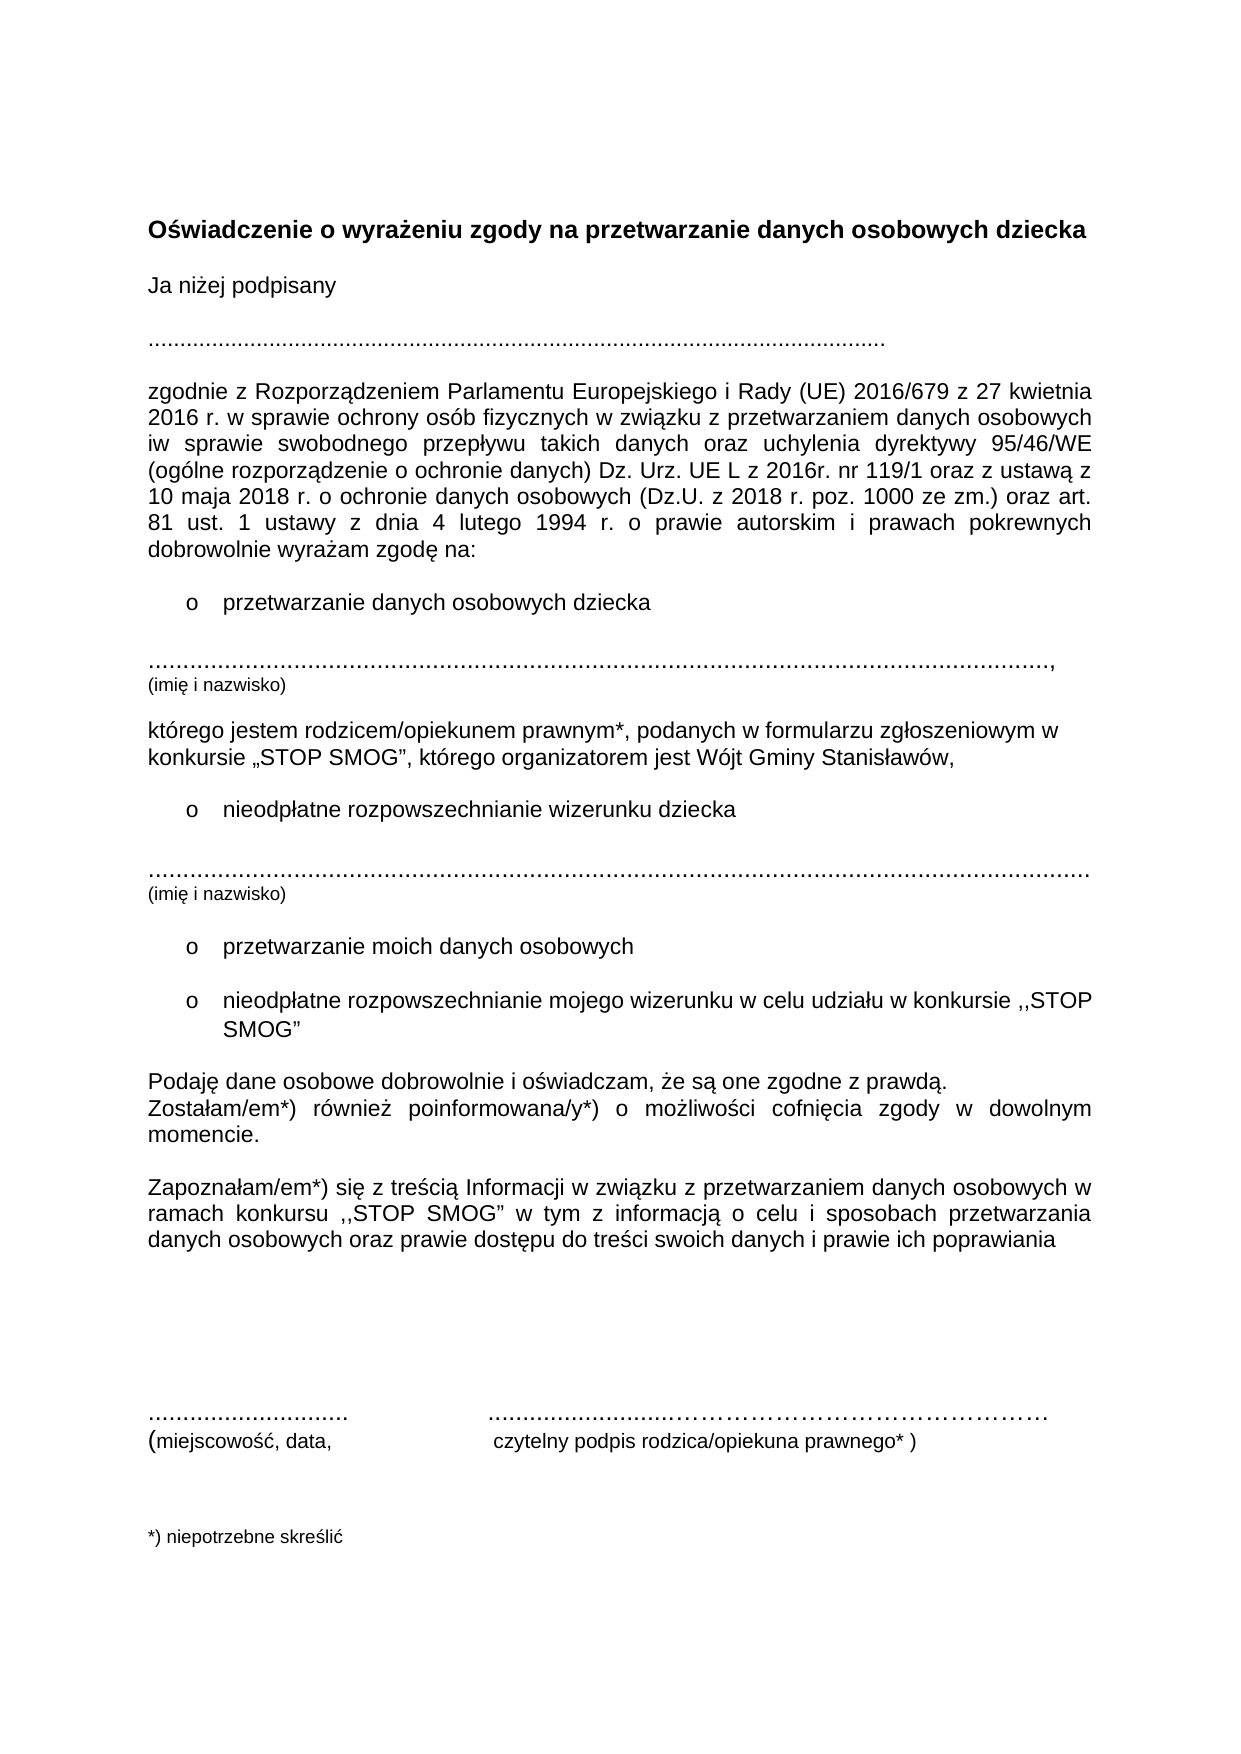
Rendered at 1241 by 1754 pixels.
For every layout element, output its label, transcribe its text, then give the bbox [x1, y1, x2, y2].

text (miejscowość, data, czytelny podpis rodzica/opiekuna prawnego* ) [148, 1425, 1093, 1454]
text którego jestem rodzicem/opiekunem prawnym*, podanych w formularzu zgłoszeniowym w konkursie „STOP SMOG”, którego organizatorem jest Wójt Gminy Stanisławów, [148, 717, 1093, 770]
list nieodpłatne rozpowszechnianie mojego wizerunku w celu udziału w konkursie ,,STOP SMOG” [185, 987, 1093, 1042]
text .................................................................................................................... [148, 325, 1093, 351]
text zgodnie z Rozporządzeniem Parlamentu Europejskiego i Rady (UE) 2016/679 z 27 kwietnia 2016 r. w sprawie ochrony osób fizycznych w związku z przetwarzaniem danych osobowych iw sprawie swobodnego przepływu takich danych oraz uchylenia dyrektywy 95/46/WE (ogólne rozporządzenie o ochronie danych) Dz. Urz. UE L z 2016r. nr 119/1 oraz z ustawą z 10 maja 2018 r. o ochronie danych osobowych (Dz.U. z 2018 r. poz. 1000 ze zm.) oraz art. 81 ust. 1 ustawy z dnia 4 lutego 1994 r. o prawie autorskim i prawach pokrewnych dobrowolnie wyrażam zgodę na: [148, 378, 1093, 562]
text .................................................................................................................................., [148, 646, 1093, 674]
list nieodpłatne rozpowszechnianie wizerunku dziecka [185, 796, 1093, 825]
text (imię i nazwisko) [148, 674, 1093, 696]
text Zapoznałam/em*) się z treścią Informacji w związku z przetwarzaniem danych osobowych w ramach konkursu ,,STOP SMOG” w tym z informacją o celu i sposobach przetwarzania danych osobowych oraz prawie dostępu do treści swoich danych i prawie ich poprawiania [148, 1174, 1093, 1253]
text Zostałam/em*) również poinformowana/y*) o możliwości cofnięcia zgody w dowolnym momencie. [148, 1095, 1093, 1147]
text Podaję dane osobowe dobrowolnie i oświadczam, że są one zgodne z prawdą. [148, 1068, 1093, 1095]
list przetwarzanie danych osobowych dziecka [185, 588, 1093, 617]
text Ja niżej podpisany [148, 272, 1093, 298]
text ........................................................................................................................................ [148, 853, 1093, 882]
list przetwarzanie moich danych osobowych [185, 933, 1093, 961]
text Oświadczenie o wyrażeniu zgody na przetwarzanie danych osobowych dziecka [148, 215, 1093, 243]
text (imię i nazwisko) [148, 882, 1093, 904]
text *) niepotrzebne skreślić [148, 1526, 1093, 1547]
text ............................. ...........................……………………………………… [148, 1397, 1093, 1425]
